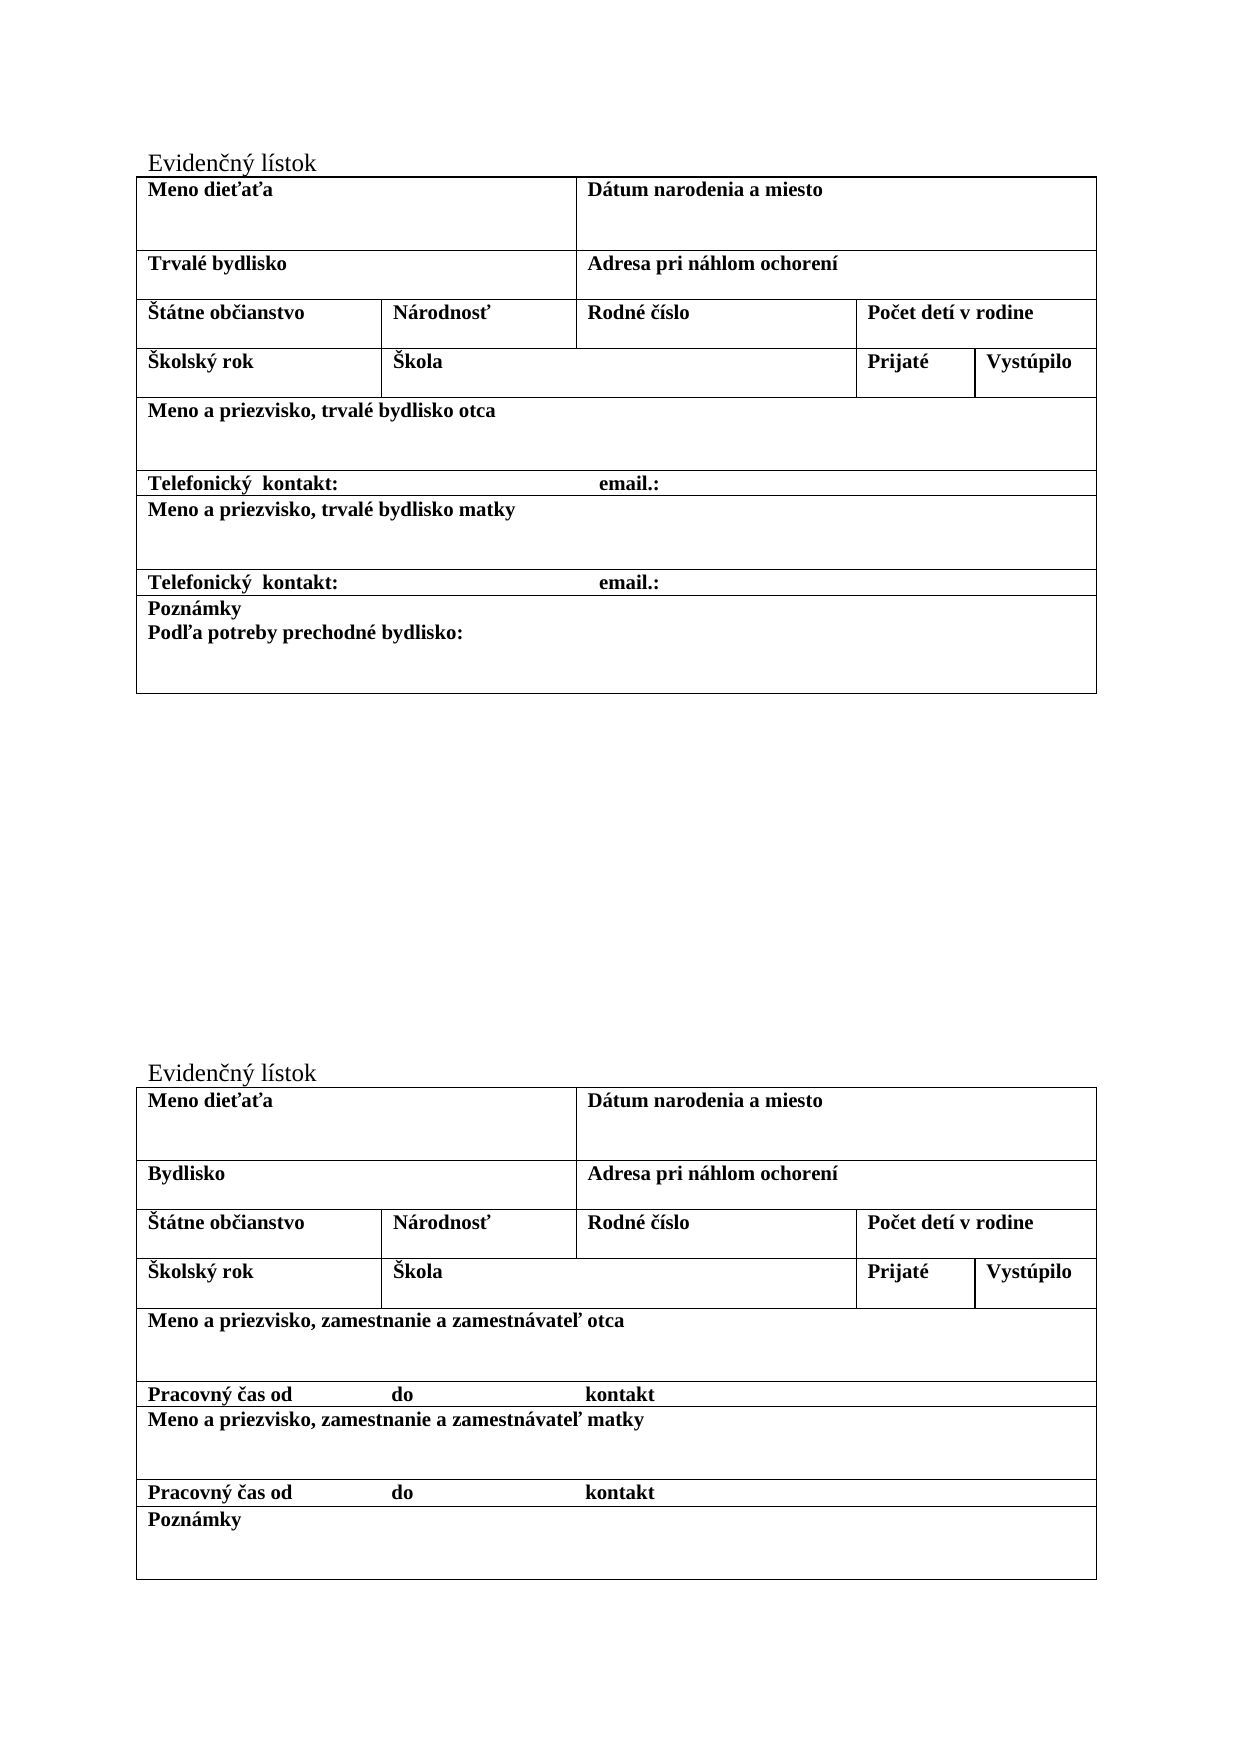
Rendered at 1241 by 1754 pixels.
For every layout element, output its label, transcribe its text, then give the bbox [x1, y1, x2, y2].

table_cell Telefonický kontakt: email.: [137, 471, 1096, 495]
table_cell Poznámky [137, 1507, 1096, 1579]
table_cell Štátne občianstvo [137, 300, 381, 348]
table_cell Meno a priezvisko, zamestnanie a zamestnávateľ matky [137, 1407, 1096, 1479]
table_header Meno dieťaťa [137, 1088, 576, 1160]
table_cell Školský rok [137, 349, 381, 397]
table_header Dátum narodenia a miesto [577, 1088, 1096, 1160]
table_header Meno dieťaťa [137, 178, 576, 249]
table_cell Meno a priezvisko, trvalé bydlisko matky [137, 496, 1096, 569]
table_cell Pracovný čas od do kontakt [137, 1480, 1096, 1506]
table_cell Pracovný čas od do kontakt [137, 1382, 1096, 1406]
table_cell Meno a priezvisko, zamestnanie a zamestnávateľ otca [137, 1309, 1096, 1381]
text Evidenčný lístok [148, 148, 1093, 176]
table_cell Štátne občianstvo [137, 1210, 381, 1258]
table_cell Národnosť [382, 300, 576, 348]
table_cell Škola [382, 349, 856, 397]
table_header Dátum narodenia a miesto [577, 178, 1096, 249]
table_cell Národnosť [382, 1210, 576, 1258]
table_cell Adresa pri náhlom ochorení [577, 251, 1096, 299]
table_cell Telefonický kontakt: email.: [137, 570, 1096, 595]
text Evidenčný lístok [148, 1058, 1093, 1087]
table_cell Poznámky Podľa potreby prechodné bydlisko: [137, 596, 1096, 692]
table_cell Adresa pri náhlom ochorení [577, 1161, 1096, 1209]
table_cell Bydlisko [137, 1161, 576, 1209]
table_cell Prijaté [857, 1259, 974, 1307]
table_cell Škola [382, 1259, 856, 1307]
table_cell Meno a priezvisko, trvalé bydlisko otca [137, 398, 1096, 470]
table_cell Počet detí v rodine [857, 300, 1096, 348]
table_cell Počet detí v rodine [857, 1210, 1096, 1258]
table_cell Trvalé bydlisko [137, 251, 576, 299]
table_cell Prijaté [857, 349, 974, 397]
table_cell Školský rok [137, 1259, 381, 1307]
table_cell Rodné číslo [577, 300, 856, 348]
table_cell Rodné číslo [577, 1210, 856, 1258]
table_cell Vystúpilo [976, 1259, 1096, 1307]
table_cell Vystúpilo [976, 349, 1096, 397]
